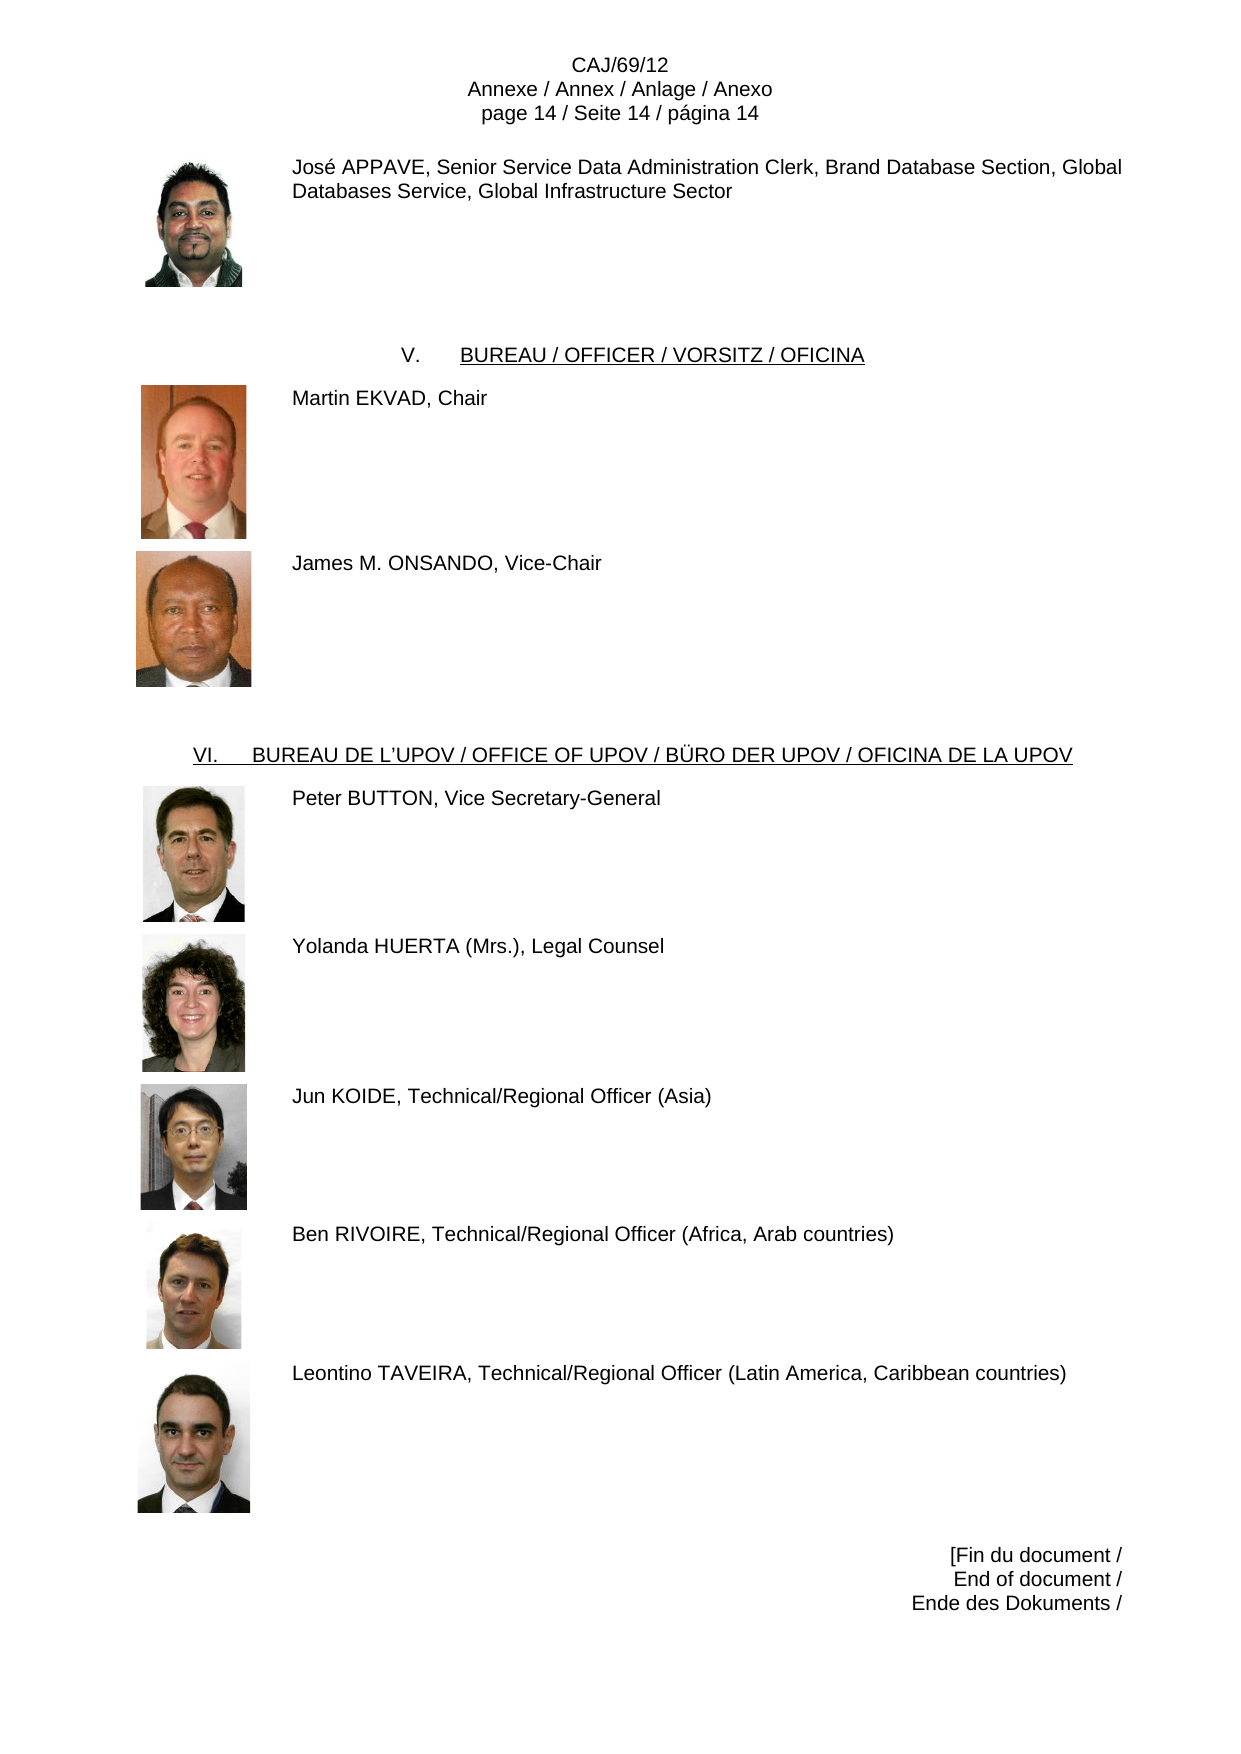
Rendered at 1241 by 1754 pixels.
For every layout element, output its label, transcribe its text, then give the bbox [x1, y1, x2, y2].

table_cell V. BUREAU / OFFICER / VORSITZ / OFICINA [107, 293, 1159, 379]
picture [136, 551, 252, 687]
table_cell [107, 928, 281, 1078]
picture [146, 1221, 242, 1349]
table_cell James M. ONSANDO, Vice-Chair [281, 545, 1159, 693]
text Ende des Dokuments / [118, 1590, 1122, 1614]
table_cell José APPAVE, Senior Service Data Administration Clerk, Brand Database Section, Global Databases Service, Global Infrastructure Sector [281, 149, 1159, 293]
table_cell Peter BUTTON, Vice Secretary-General [281, 780, 1155, 928]
table_cell [107, 1078, 281, 1215]
table_cell [107, 379, 281, 545]
table_cell [107, 149, 281, 293]
table_cell [107, 545, 281, 693]
table_cell [107, 780, 281, 928]
picture [143, 786, 245, 922]
picture [137, 1360, 251, 1513]
picture [145, 155, 243, 287]
table_cell vi. BUREAU DE L’UPOV / OFFICE OF UPOV / BÜRO DER UPOV / OFICINA DE LA UPOV [107, 693, 1159, 780]
text End of document / [118, 1566, 1122, 1590]
table_cell Ben RIVOIRE, Technical/Regional Officer (Africa, Arab countries) [281, 1215, 1155, 1354]
table_cell Martin EKVAD, Chair [281, 379, 1159, 545]
table_cell Leontino TAVEIRA, Technical/Regional Officer (Latin America, Caribbean countries) [281, 1355, 1155, 1518]
table_cell [107, 1215, 281, 1354]
table_cell [107, 1355, 281, 1518]
table_cell Jun KOIDE, Technical/Regional Officer (Asia) [281, 1078, 1155, 1215]
text [Fin du document / [118, 1542, 1122, 1566]
picture [140, 1084, 247, 1210]
picture [141, 385, 247, 539]
picture [142, 934, 246, 1072]
table_cell Yolanda HUERTA (Mrs.), Legal Counsel [281, 928, 1155, 1078]
